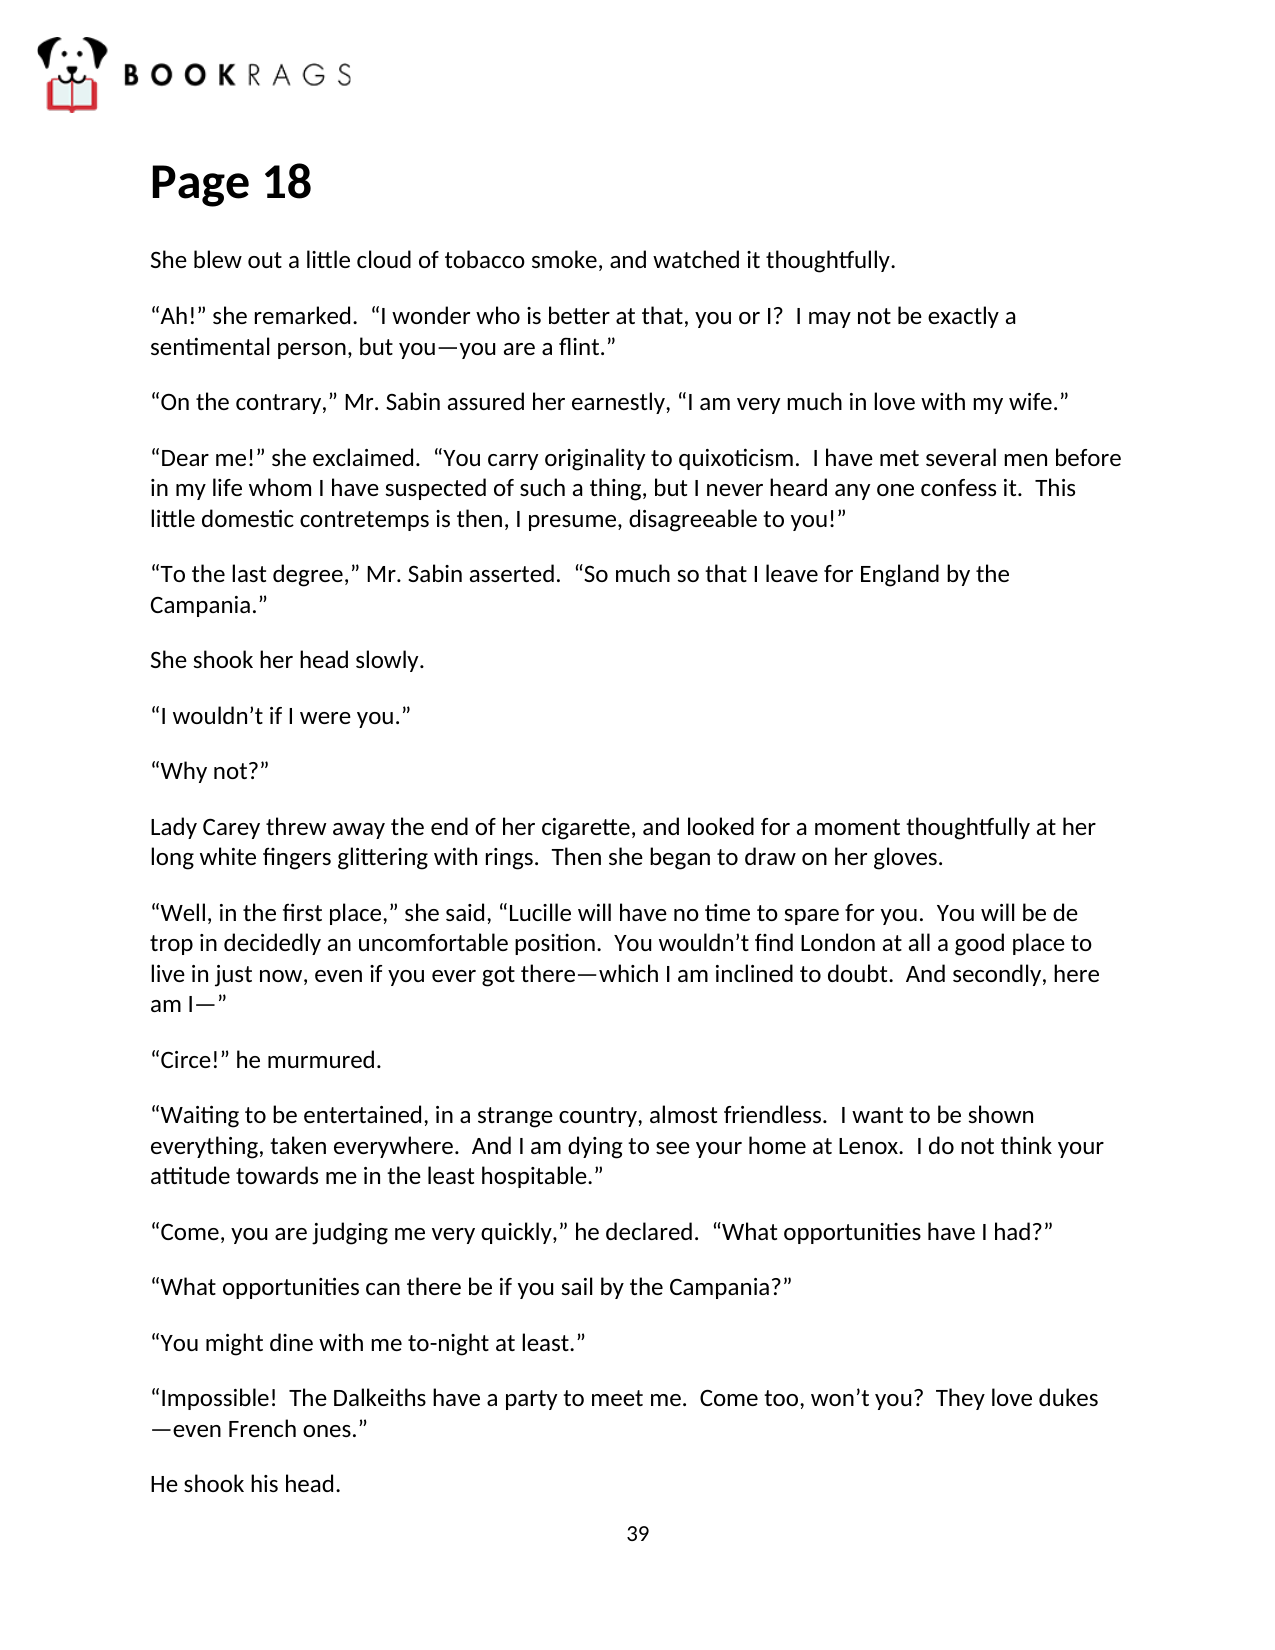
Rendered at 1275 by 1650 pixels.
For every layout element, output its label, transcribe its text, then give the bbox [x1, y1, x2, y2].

text Page 18 [150, 150, 1125, 211]
text “Why not?” [150, 755, 1125, 786]
text “Ah!” she remarked. “I wonder who is better at that, you or I? I may not be exactly a sentimental person, but you—­you are a flint.” [150, 300, 1125, 361]
text “Come, you are judging me very quickly,” he declared. “What opportunities have I had?” [150, 1216, 1125, 1247]
text He shook his head. [150, 1469, 1125, 1499]
text “I wouldn’t if I were you.” [150, 700, 1125, 730]
text “Circe!” he murmured. [150, 1044, 1125, 1074]
text “To the last degree,” Mr. Sabin asserted. “So much so that I leave for England by the Campania.” [150, 558, 1125, 619]
text “What opportunities can there be if you sail by the Campania?” [150, 1272, 1125, 1302]
text “Waiting to be entertained, in a strange country, almost friendless. I want to be shown everything, taken everywhere. And I am dying to see your home at Lenox. I do not think your attitude towards me in the least hospitable.” [150, 1099, 1125, 1191]
text Lady Carey threw away the end of her cigarette, and looked for a moment thoughtfully at her long white fingers glittering with rings. Then she began to draw on her gloves. [150, 811, 1125, 872]
text “On the contrary,” Mr. Sabin assured her earnestly, “I am very much in love with my wife.” [150, 386, 1125, 417]
text She shook her head slowly. [150, 644, 1125, 675]
text “Dear me!” she exclaimed. “You carry originality to quixoticism. I have met several men before in my life whom I have suspected of such a thing, but I never heard any one confess it. This little domestic contretemps is then, I presume, disagreeable to you!” [150, 442, 1125, 533]
picture [37, 37, 351, 113]
text “Well, in the first place,” she said, “Lucille will have no time to spare for you. You will be de trop in decidedly an uncomfortable position. You wouldn’t find London at all a good place to live in just now, even if you ever got there—­which I am inclined to doubt. And secondly, here am I—­” [150, 897, 1125, 1019]
text She blew out a little cloud of tobacco smoke, and watched it thoughtfully. [150, 244, 1125, 275]
text “You might dine with me to-night at least.” [150, 1327, 1125, 1358]
text “Impossible! The Dalkeiths have a party to meet me. Come too, won’t you? They love dukes—­even French ones.” [150, 1383, 1125, 1444]
